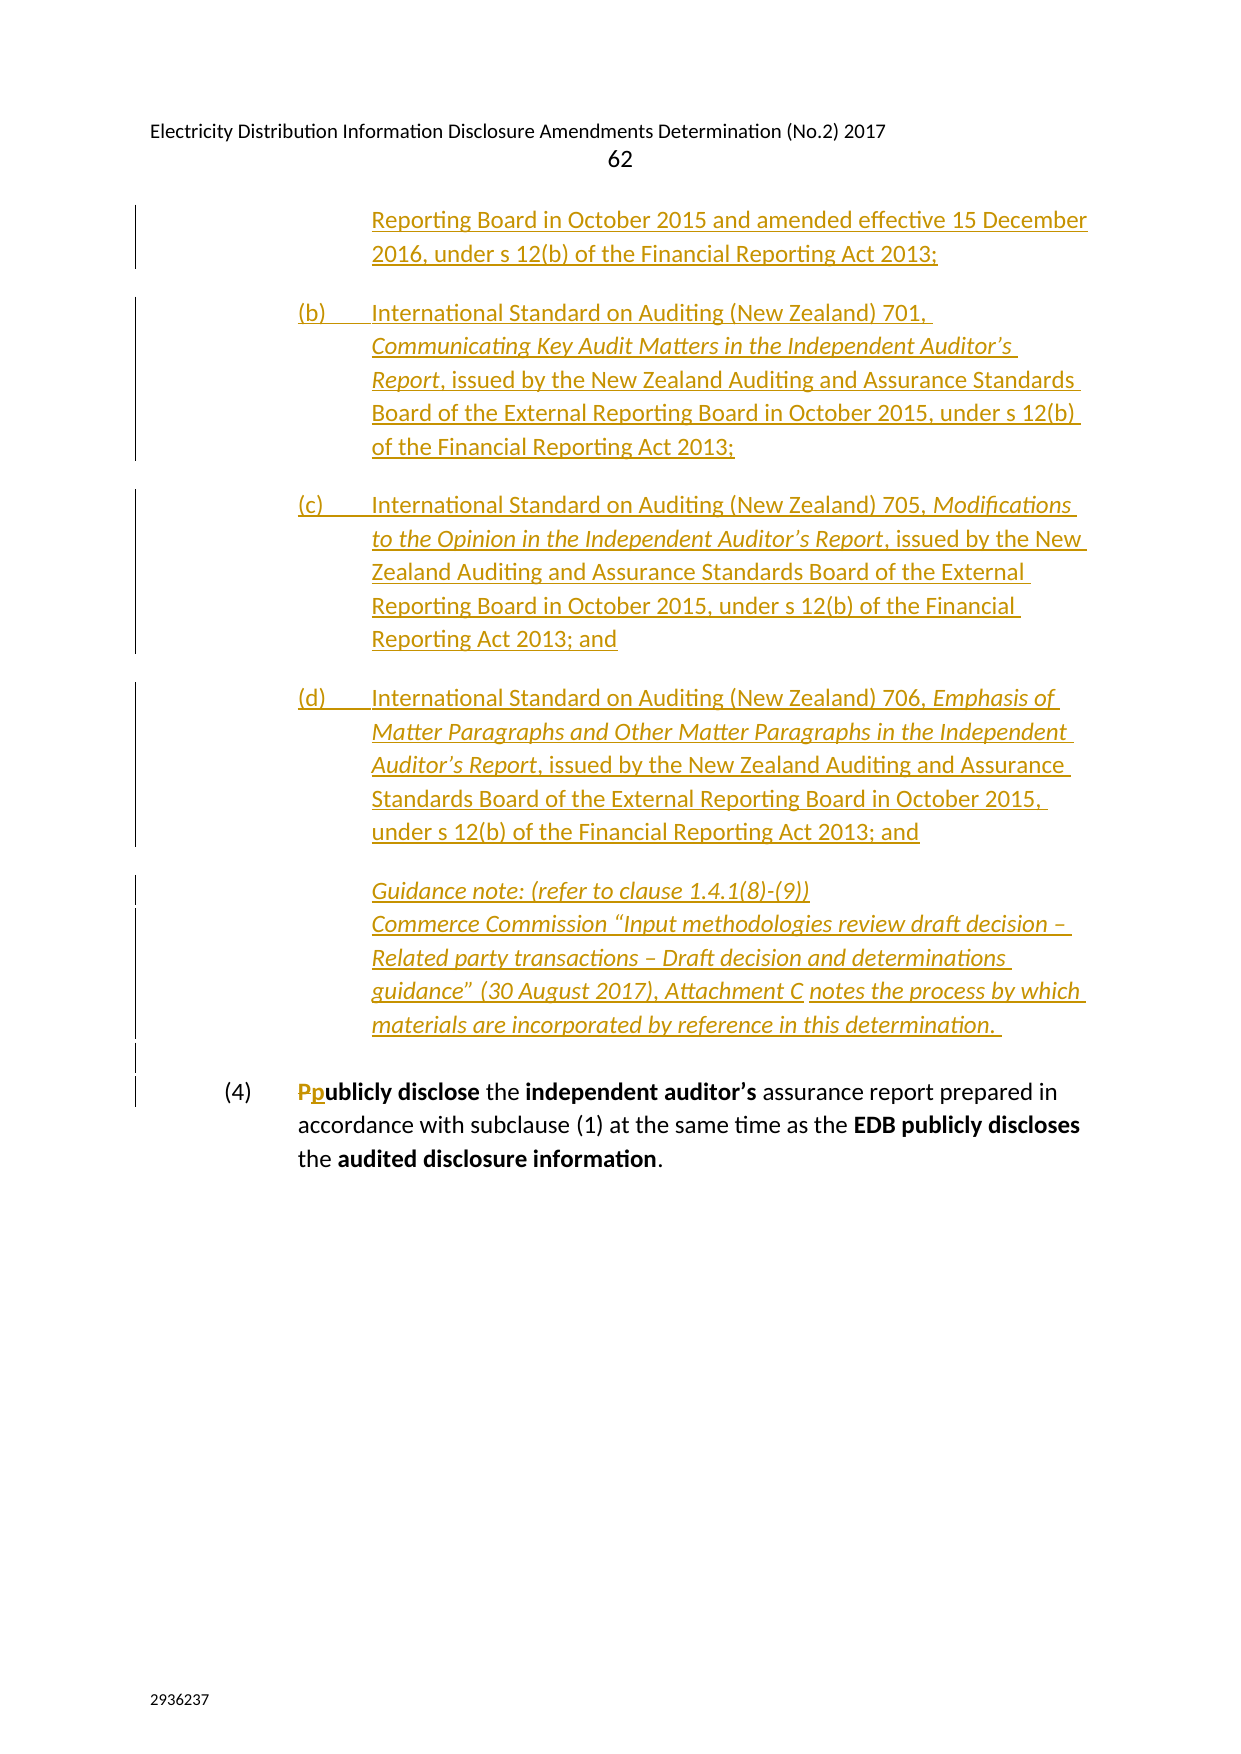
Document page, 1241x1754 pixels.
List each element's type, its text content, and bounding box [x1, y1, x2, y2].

subtitle ublicly disclose the independent auditor’s assurance report prepared in accordance with subclause (1) at the same time as the EDB publicly discloses the audited disclosure information. [224, 1076, 1090, 1174]
